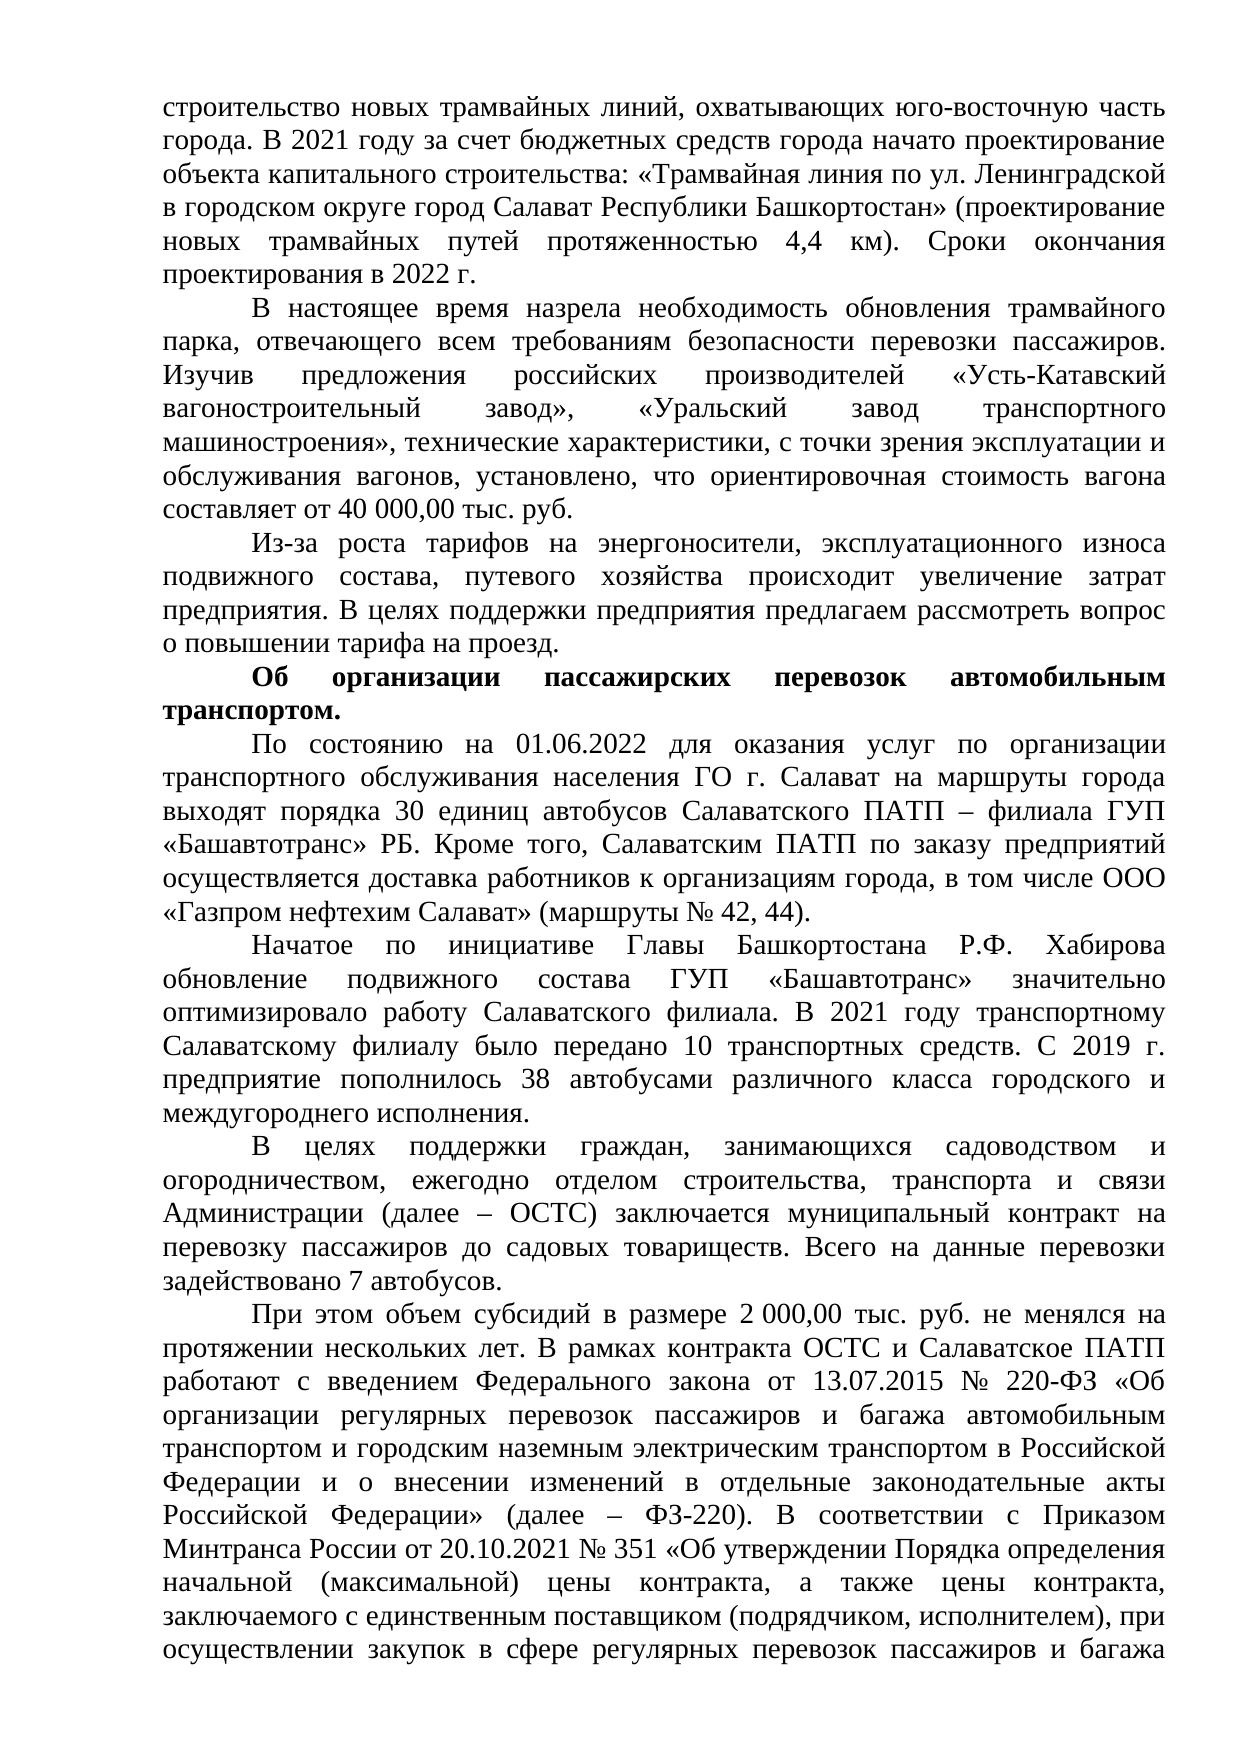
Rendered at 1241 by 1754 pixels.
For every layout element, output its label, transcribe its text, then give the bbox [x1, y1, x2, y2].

text В настоящее время назрела необходимость обновления трамвайного парка, отвечающего всем требованиям безопасности перевозки пассажиров. Изучив предложения российских производителей «Усть-Катавский вагоностроительный завод», «Уральский завод транспортного машиностроения», технические характеристики, с точки зрения эксплуатации и обслуживания вагонов, установлено, что ориентировочная стоимость вагона составляет от 40 000,00 тыс. руб. [162, 290, 1167, 525]
text Об организации пассажирских перевозок автомобильным транспортом. [162, 659, 1167, 726]
text В целях поддержки граждан, занимающихся садоводством и огородничеством, ежегодно отделом строительства, транспорта и связи Администрации (далее – ОСТС) заключается муниципальный контракт на перевозку пассажиров до садовых товариществ. Всего на данные перевозки задействовано 7 автобусов. [162, 1128, 1167, 1296]
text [162, 89, 1167, 290]
text По состоянию на 01.06.2022 для оказания услуг по организации транспортного обслуживания населения ГО г. Салават на маршруты города выходят порядка 30 единиц автобусов Салаватского ПАТП – филиала ГУП «Башавтотранс» РБ. Кроме того, Салаватским ПАТП по заказу предприятий осуществляется доставка работников к организациям города, в том числе ООО «Газпром нефтехим Салават» (маршруты № 42, 44). [162, 726, 1167, 927]
text Начатое по инициативе Главы Башкортостана Р.Ф. Хабирова обновление подвижного состава ГУП «Башавтотранс» значительно оптимизировало работу Салаватского филиала. В 2021 году транспортному Салаватскому филиалу было передано 10 транспортных средств. С 2019 г. предприятие пополнилось 38 автобусами различного класса городского и междугороднего исполнения. [162, 927, 1167, 1128]
text Из-за роста тарифов на энергоносители, эксплуатационного износа подвижного состава, путевого хозяйства происходит увеличение затрат предприятия. В целях поддержки предприятия предлагаем рассмотреть вопрос о повышении тарифа на проезд. [162, 525, 1167, 659]
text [162, 1296, 1167, 1665]
